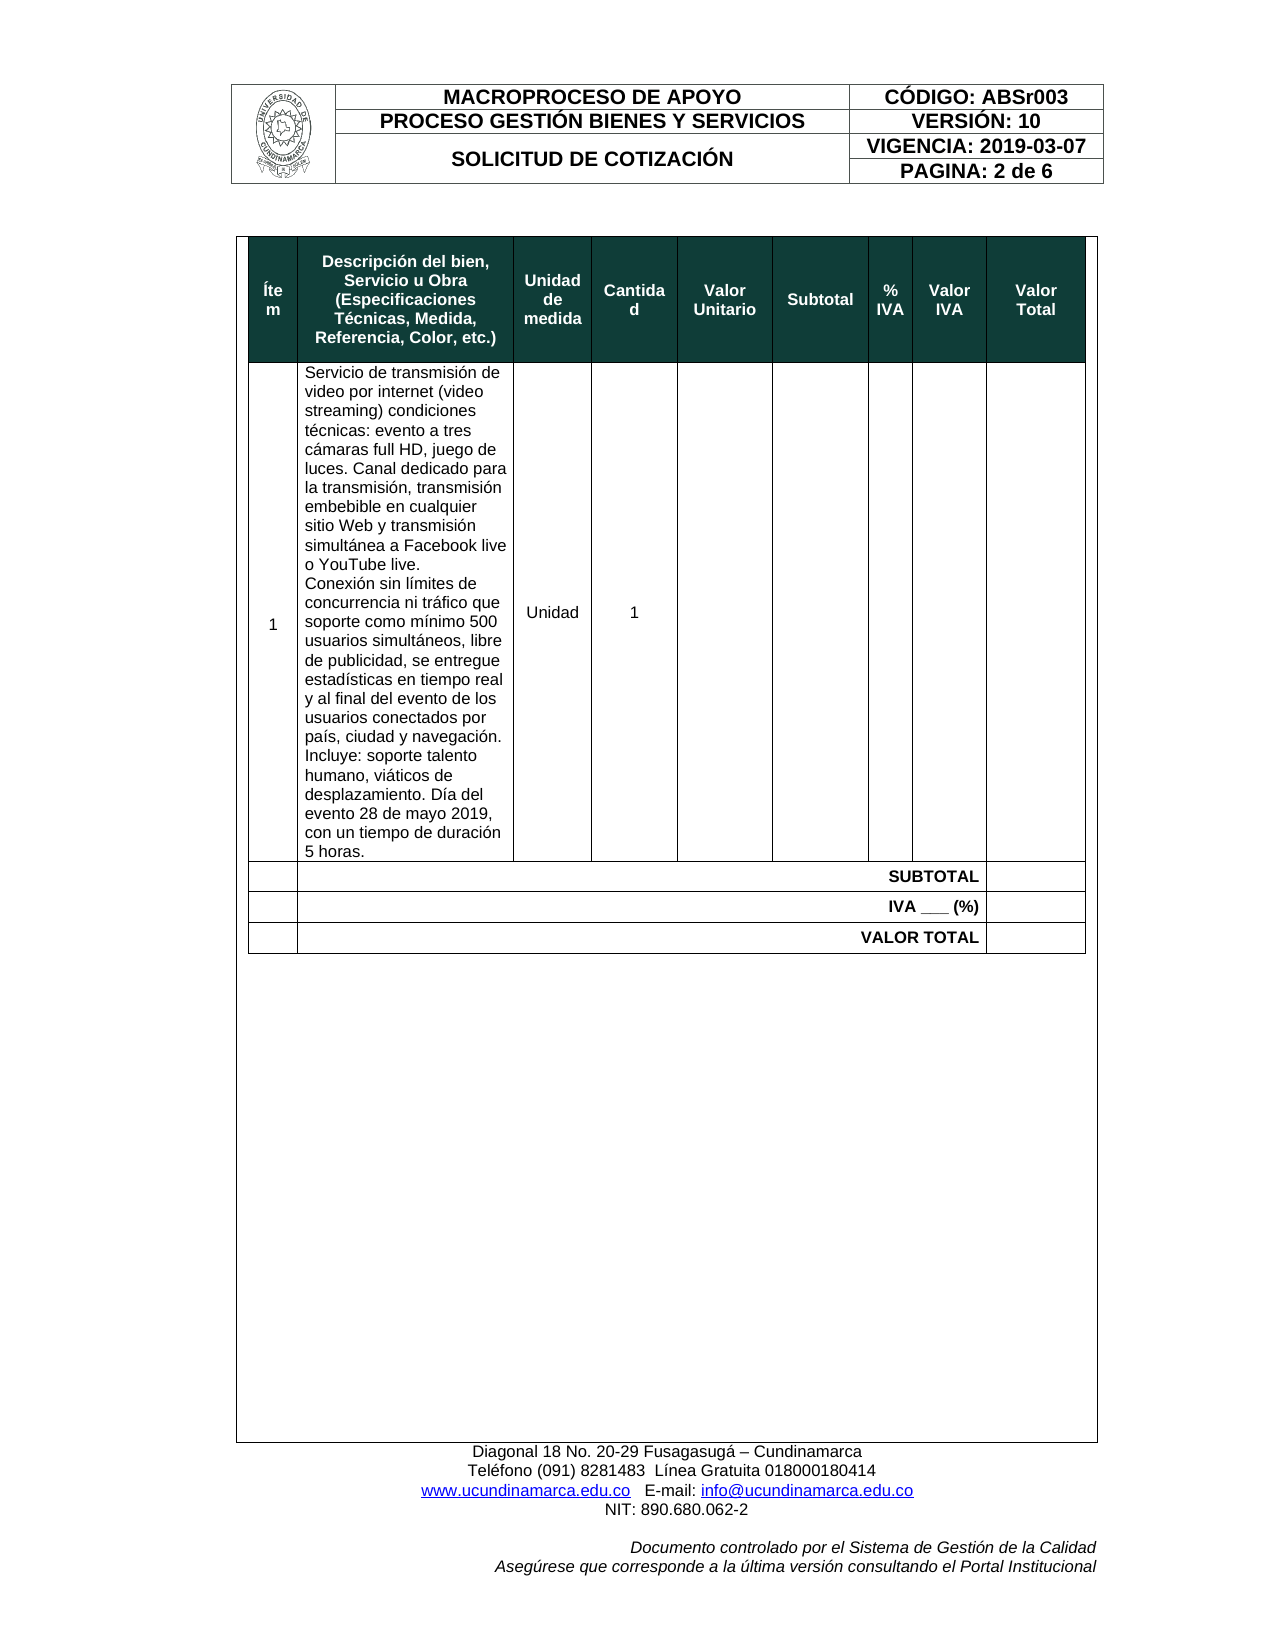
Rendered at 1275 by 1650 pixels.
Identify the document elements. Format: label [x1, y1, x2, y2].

table_header [237, 237, 1097, 1442]
picture [253, 89, 313, 179]
